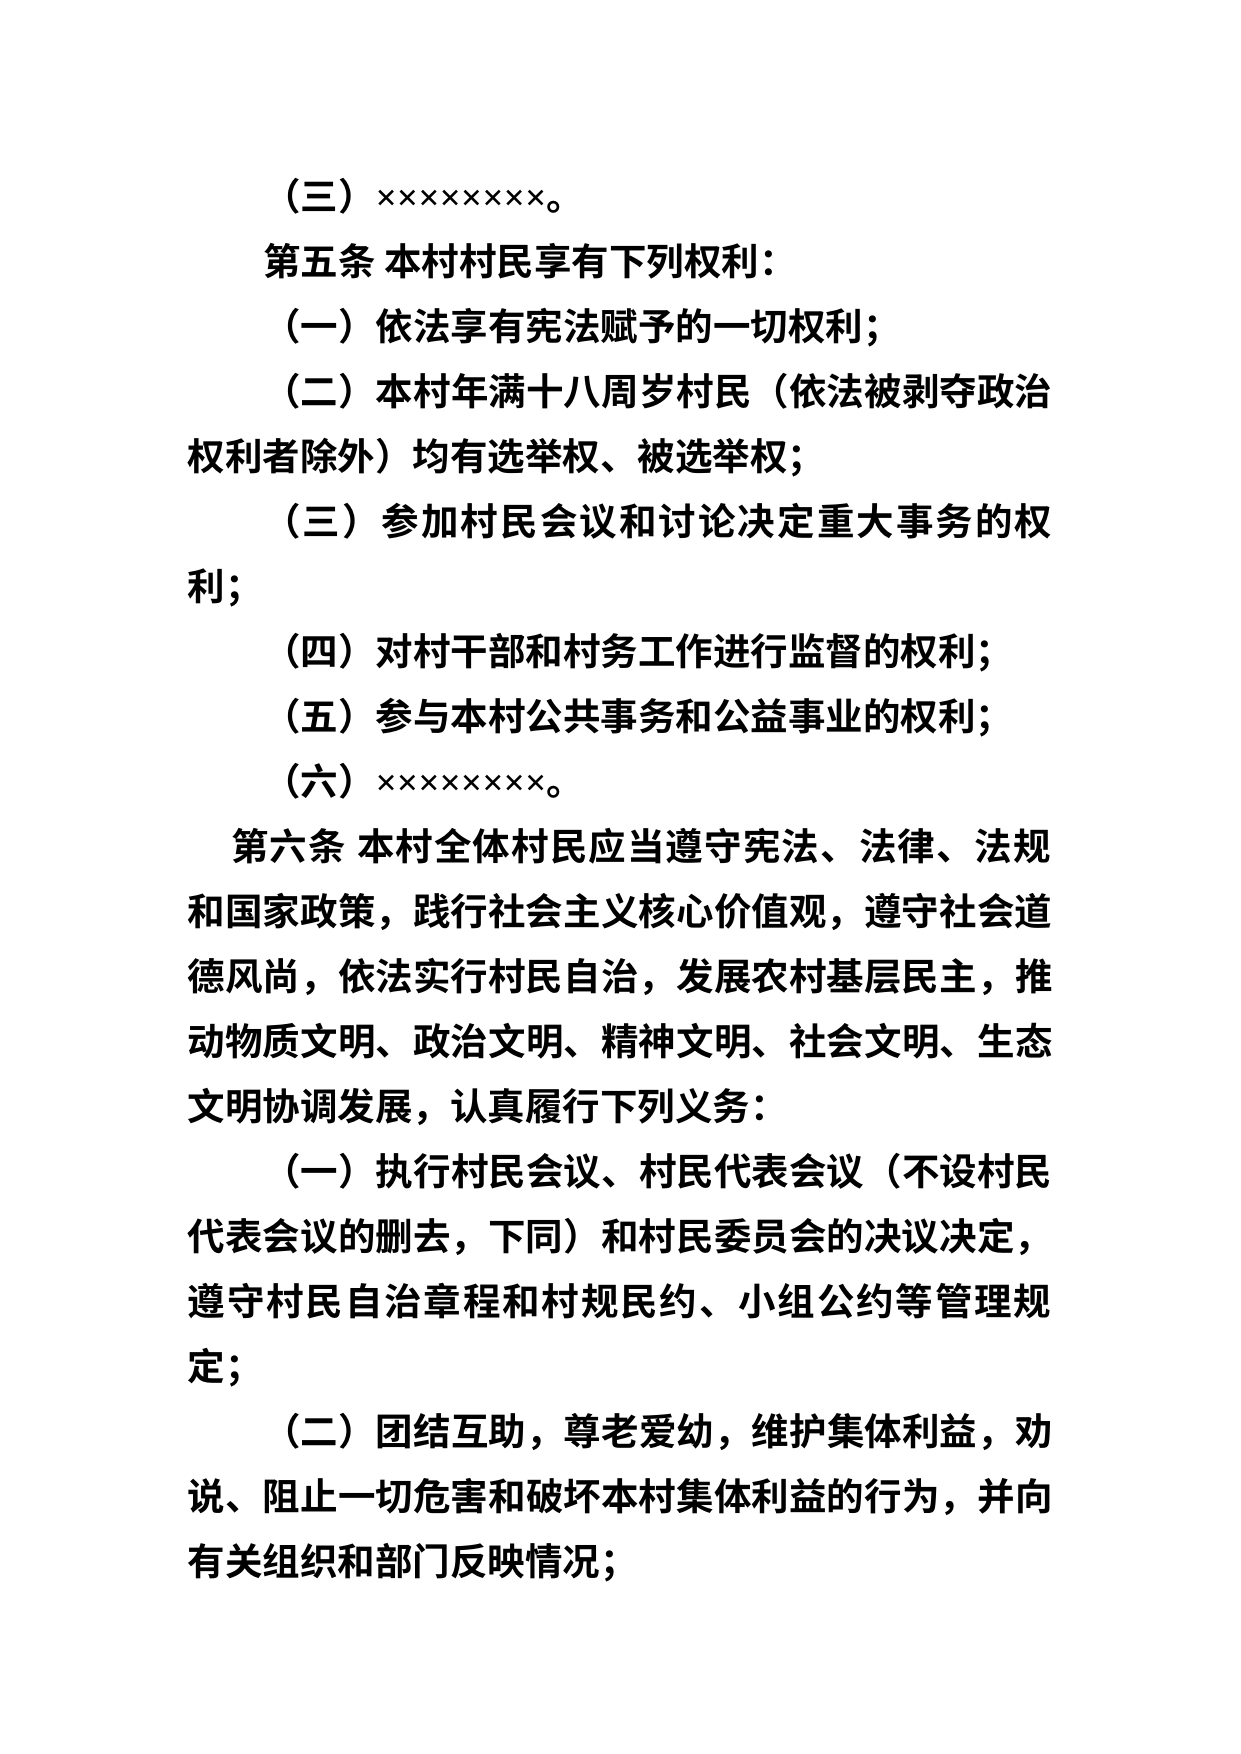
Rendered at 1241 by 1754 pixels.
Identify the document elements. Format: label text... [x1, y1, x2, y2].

text 第五条 本村村民享有下列权利： [187, 227, 1053, 292]
text （一）依法享有宪法赋予的一切权利； [187, 292, 1053, 357]
text （三）参加村民会议和讨论决定重大事务的权利； [187, 487, 1053, 617]
text （二）团结互助，尊老爱幼，维护集体利益，劝说、阻止一切危害和破坏本村集体利益的行为，并向有关组织和部门反映情况； [187, 1397, 1053, 1592]
text （六）××××××××。 [187, 747, 1053, 812]
text 第六条 本村全体村民应当遵守宪法、法律、法规和国家政策，践行社会主义核心价值观，遵守社会道德风尚，依法实行村民自治，发展农村基层民主，推动物质文明、政治文明、精神文明、社会文明、生态文明协调发展，认真履行下列义务： [187, 812, 1053, 1137]
text （二）本村年满十八周岁村民（依法被剥夺政治权利者除外）均有选举权、被选举权； [187, 357, 1053, 487]
text （一）执行村民会议、村民代表会议（不设村民代表会议的删去，下同）和村民委员会的决议决定，遵守村民自治章程和村规民约、小组公约等管理规定； [187, 1137, 1053, 1397]
text （四）对村干部和村务工作进行监督的权利； [187, 617, 1053, 682]
text （五）参与本村公共事务和公益事业的权利； [187, 682, 1053, 747]
text （三）××××××××。 [187, 162, 1053, 227]
